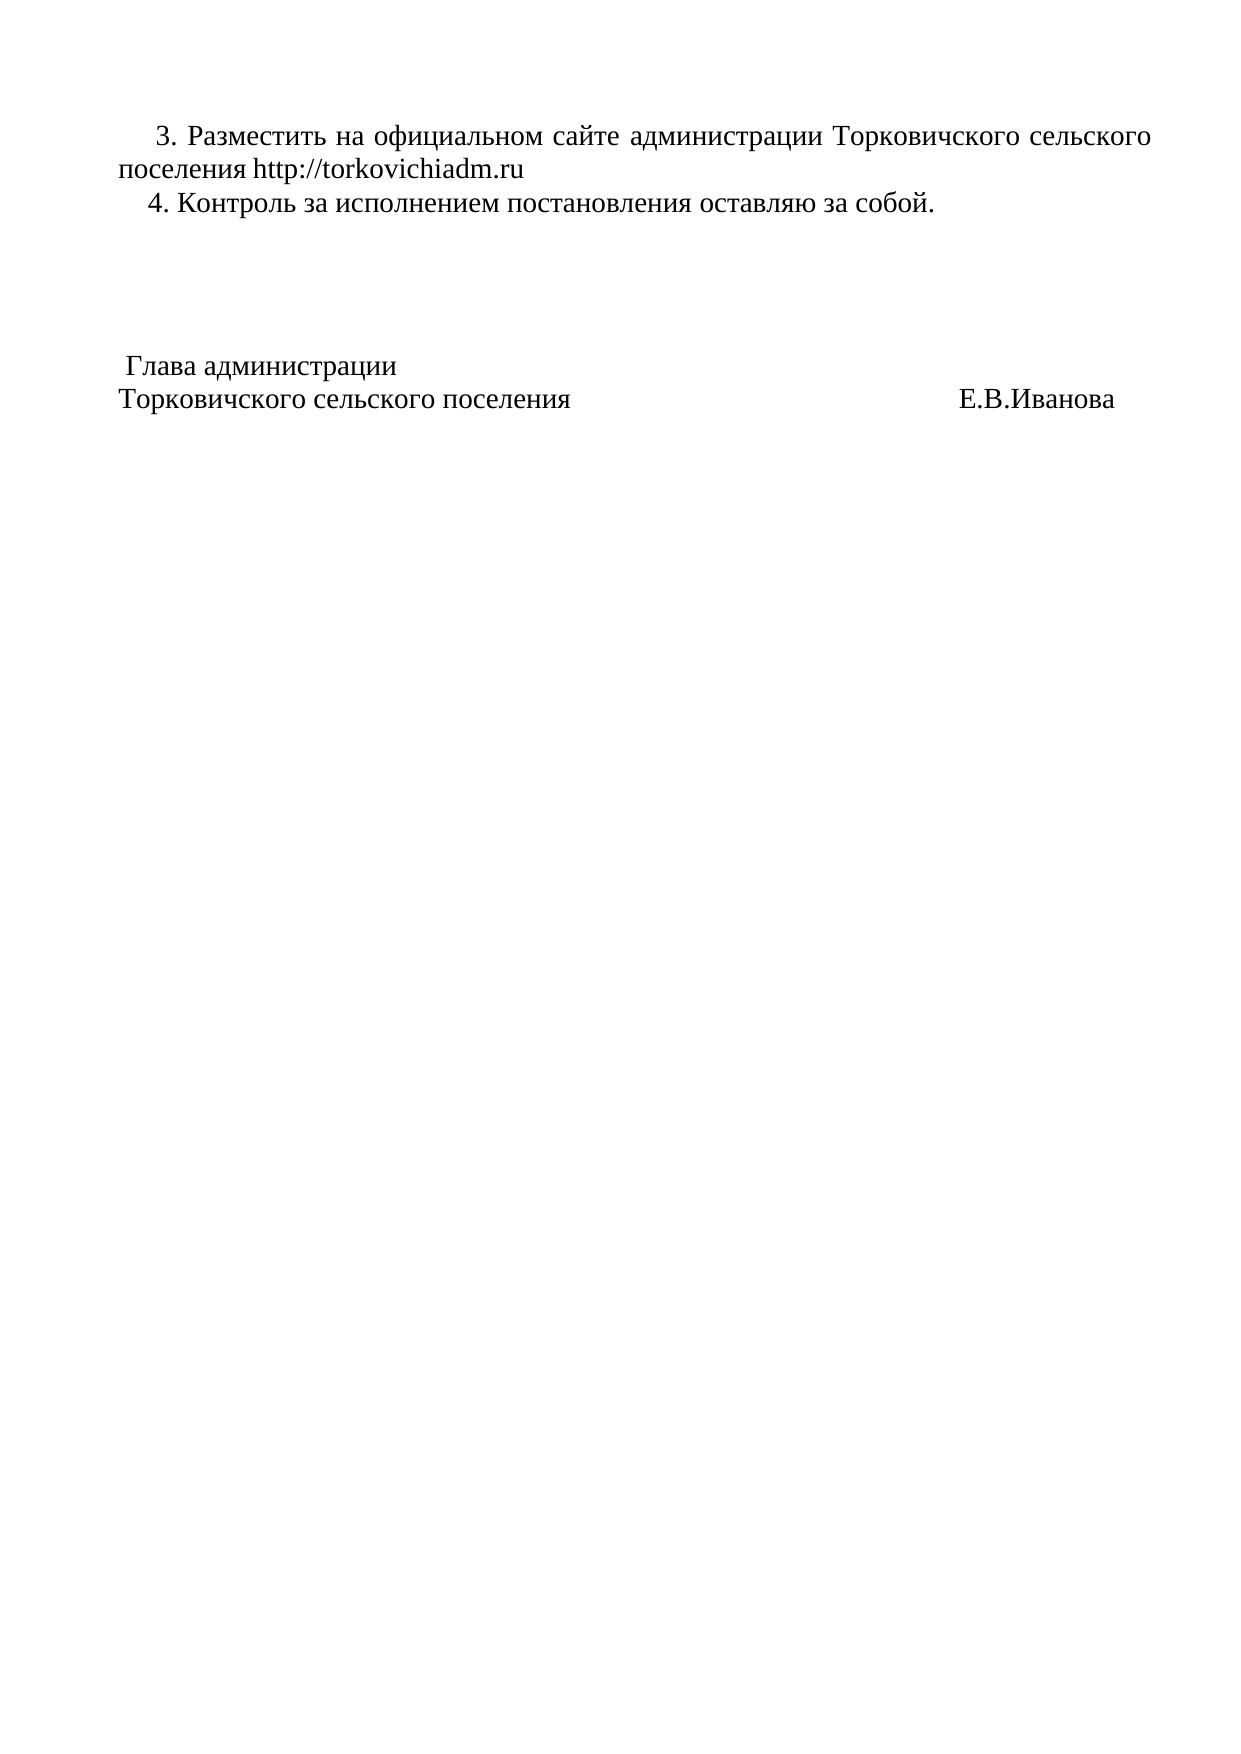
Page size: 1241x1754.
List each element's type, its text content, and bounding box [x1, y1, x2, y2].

text Глава администрации [118, 348, 1152, 382]
text Торковичского сельского поселения Е.В.Иванова [118, 382, 1152, 415]
text 4. Контроль за исполнением постановления оставляю за собой. [118, 185, 1152, 219]
text 3. Разместить на официальном сайте администрации Торковичского сельского поселения http://torkovichiadm.ru [118, 118, 1152, 185]
